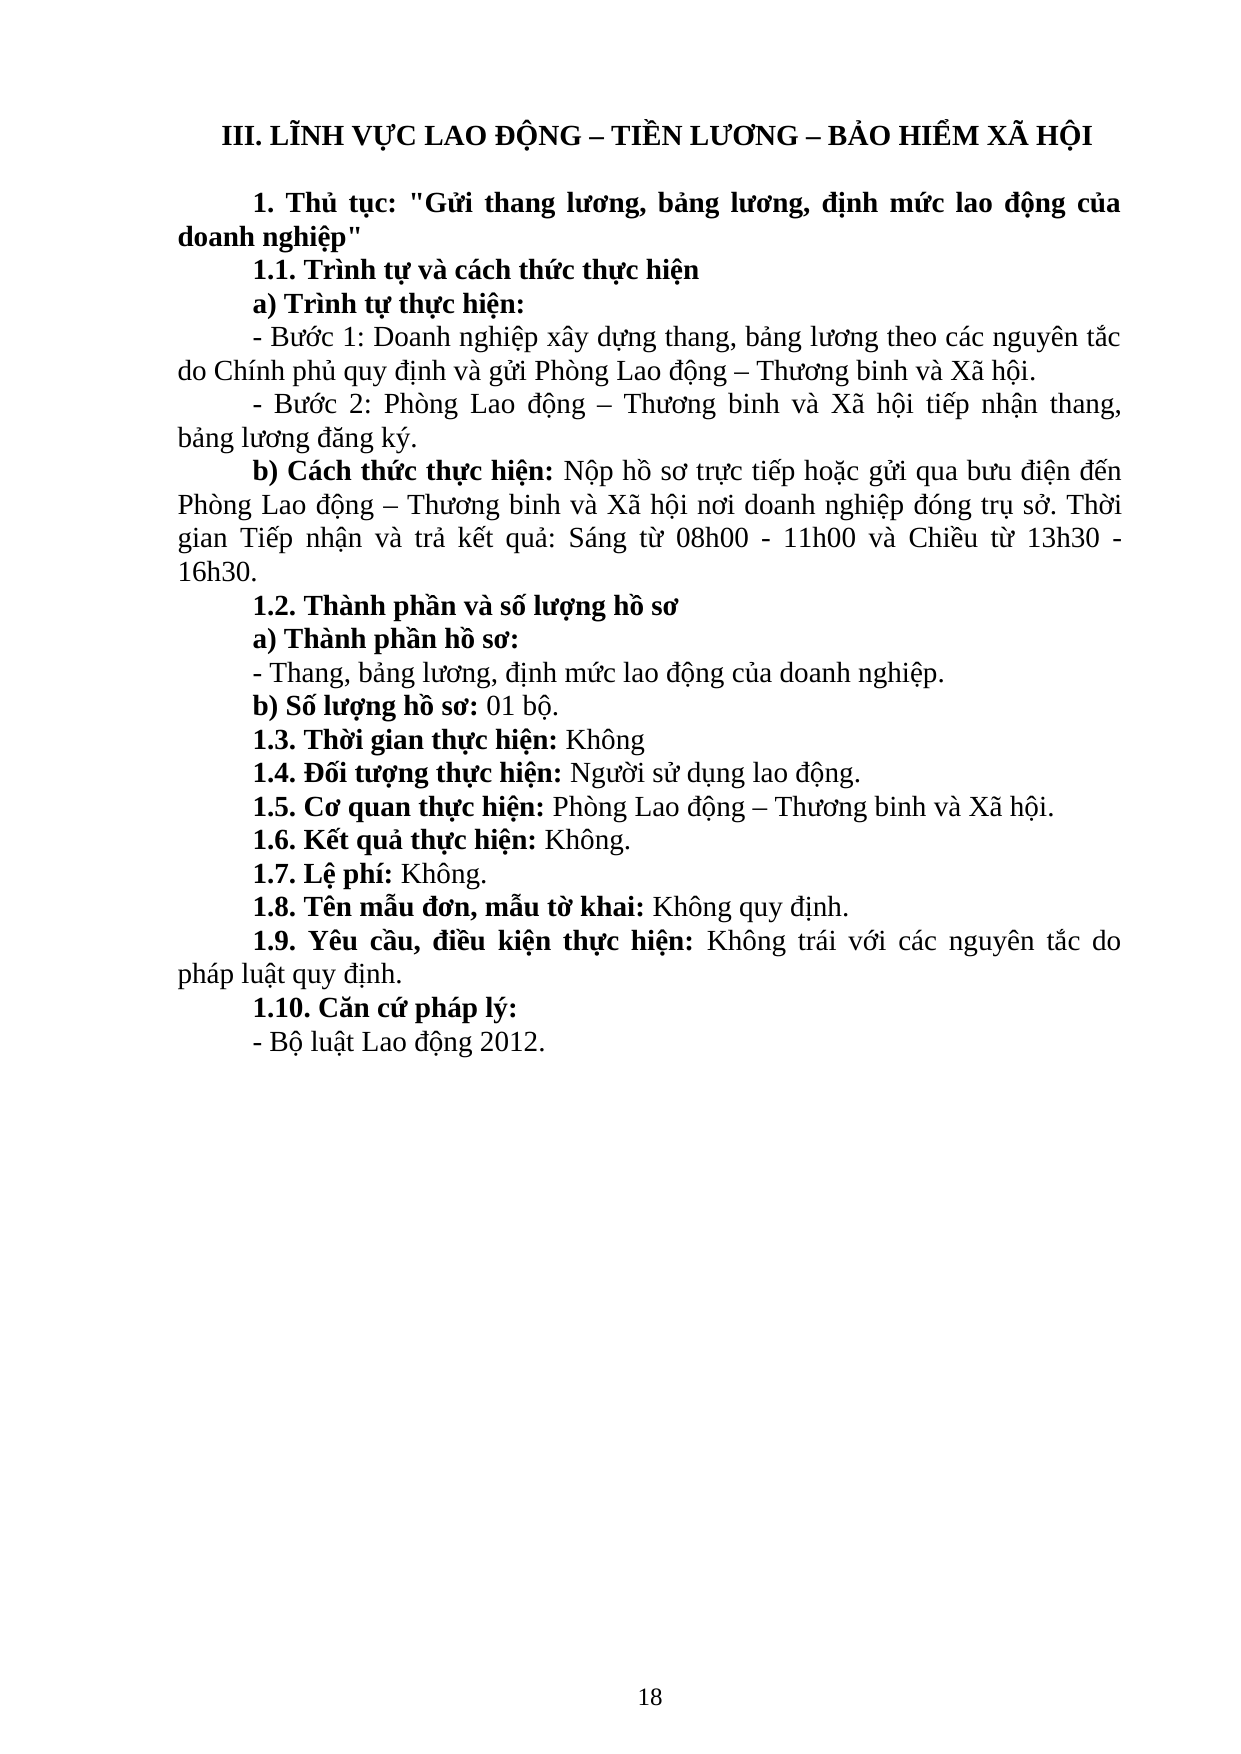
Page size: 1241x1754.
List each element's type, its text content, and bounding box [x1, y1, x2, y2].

text b) Số lượng hồ sơ: 01 bộ. [177, 688, 1122, 722]
text III. LĨNH VỰC LAO ĐỘNG – TIỀN LƯƠNG – BẢO HIỂM XÃ HỘI [177, 118, 1122, 152]
text 1.3. Thời gian thực hiện: Không [177, 722, 1122, 755]
text 1. Thủ tục: "Gửi thang lương, bảng lương, định mức lao động của doanh nghiệp" [177, 185, 1122, 252]
text 1.4. Đối tượng thực hiện: Người sử dụng lao động. [177, 755, 1122, 789]
text 1.1. Trình tự và cách thức thực hiện [177, 252, 1122, 286]
text a) Thành phần hồ sơ: [177, 621, 1122, 655]
text 1.6. Kết quả thực hiện: Không. [177, 822, 1122, 856]
text 1.10. Căn cứ pháp lý: [177, 990, 1122, 1024]
text 1.7. Lệ phí: Không. [177, 856, 1122, 889]
text 1.5. Cơ quan thực hiện: Phòng Lao động – Thương binh và Xã hội. [177, 789, 1122, 822]
text - Bước 1: Doanh nghiệp xây dựng thang, bảng lương theo các nguyên tắc do Chính phủ quy định và gửi Phòng Lao động – Thương binh và Xã hội. [177, 319, 1122, 386]
text - Bước 2: Phòng Lao động – Thương binh và Xã hội tiếp nhận thang, bảng lương đăng ký. [177, 386, 1122, 453]
text a) Trình tự thực hiện: [177, 286, 1122, 319]
text b) Cách thức thực hiện: Nộp hồ sơ trực tiếp hoặc gửi qua bưu điện đến Phòng Lao động – Thương binh và Xã hội nơi doanh nghiệp đóng trụ sở. Thời gian Tiếp nhận và trả kết quả: Sáng từ 08h00 - 11h00 và Chiều từ 13h30 - 16h30. [177, 453, 1122, 588]
text - Thang, bảng lương, định mức lao động của doanh nghiệp. [177, 655, 1122, 688]
text 1.9. Yêu cầu, điều kiện thực hiện: Không trái với các nguyên tắc do pháp luật quy định. [177, 923, 1122, 990]
text 1.8. Tên mẫu đơn, mẫu tờ khai: Không quy định. [177, 889, 1122, 923]
text 1.2. Thành phần và số lượng hồ sơ [177, 588, 1110, 621]
text - Bộ luật Lao động 2012. [177, 1024, 1122, 1057]
